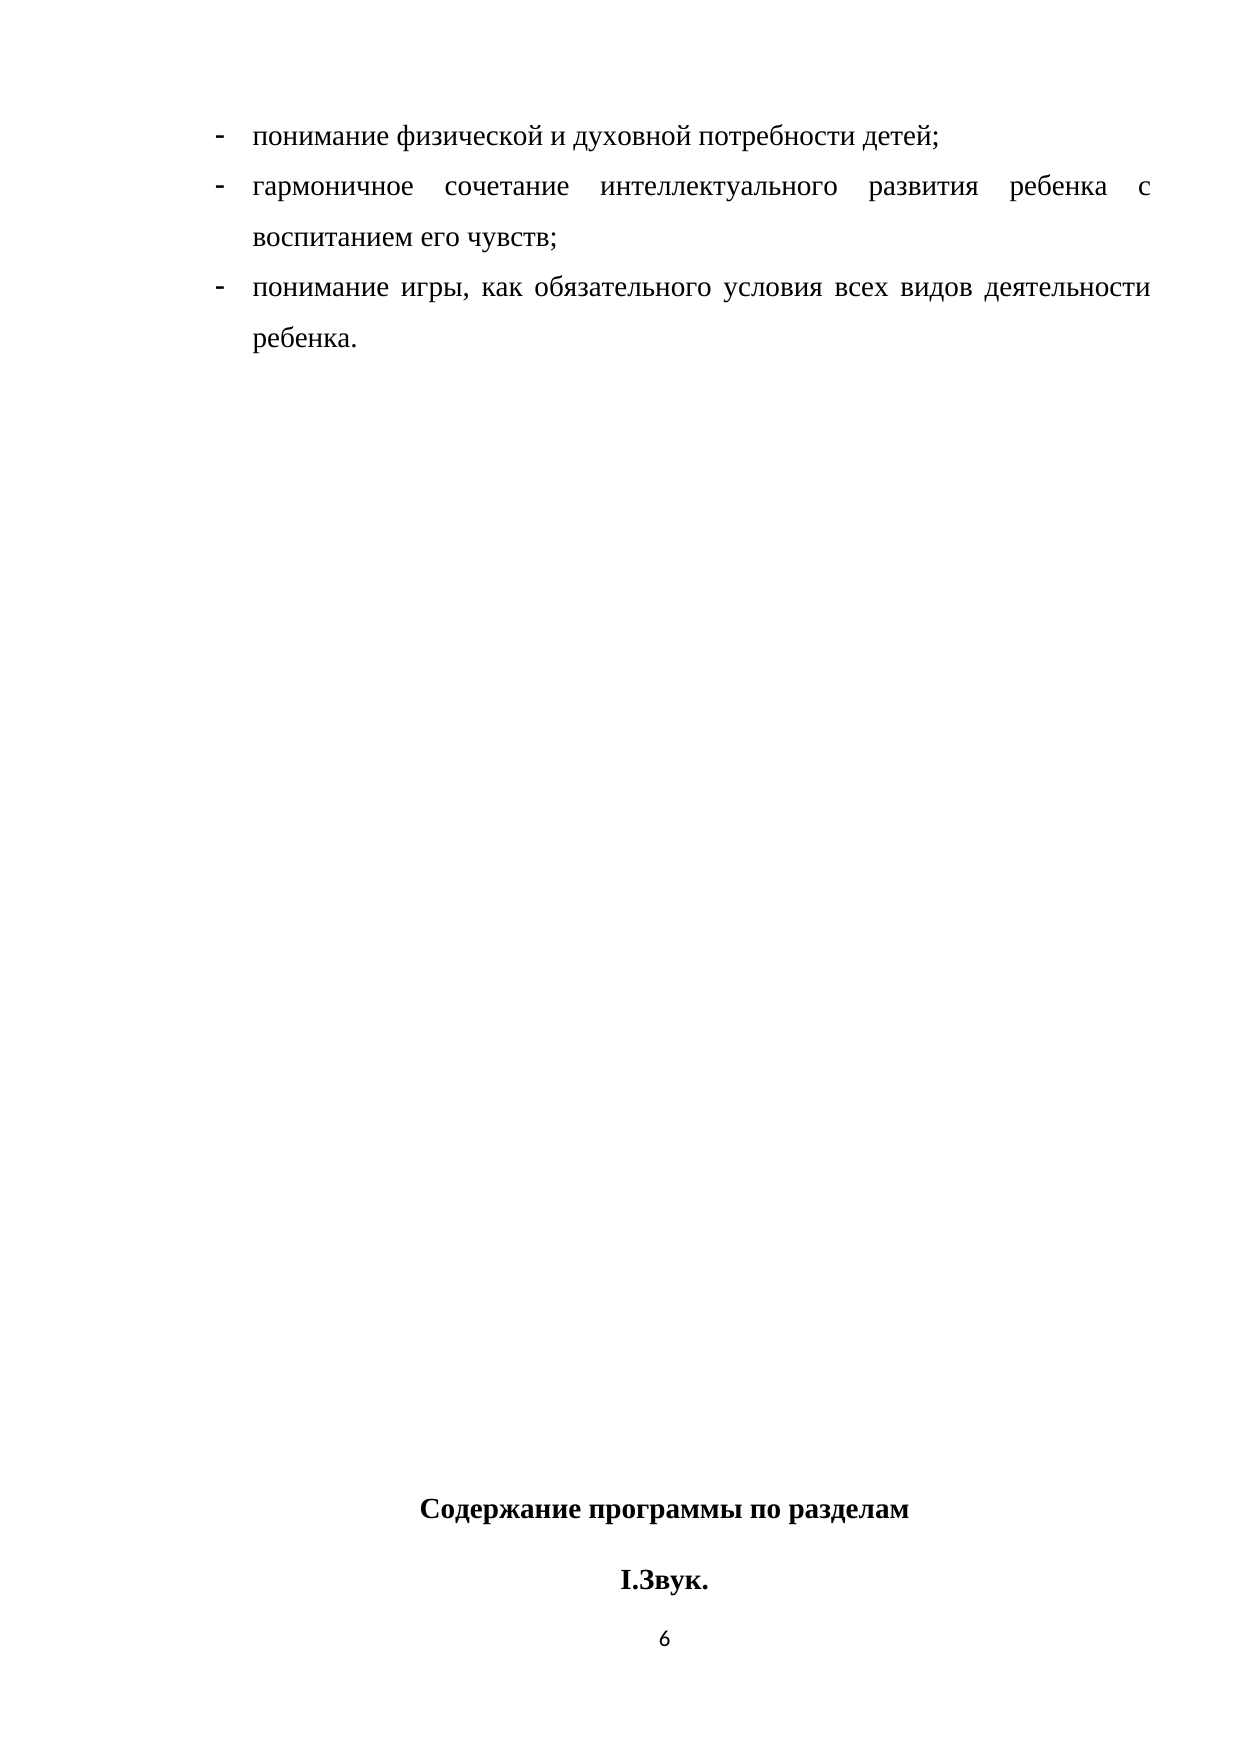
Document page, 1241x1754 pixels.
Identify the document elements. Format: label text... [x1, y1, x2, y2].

list понимание физической и духовной потребности детей; [215, 118, 1152, 152]
list понимание игры, как обязательного условия всех видов деятельности ребенка. [215, 269, 1152, 353]
text I.Звук. [177, 1562, 1152, 1596]
text Содержание программы по разделам [177, 1491, 1152, 1525]
list гармоничное сочетание интеллектуального развития ребенка с воспитанием его чувств; [215, 168, 1152, 252]
